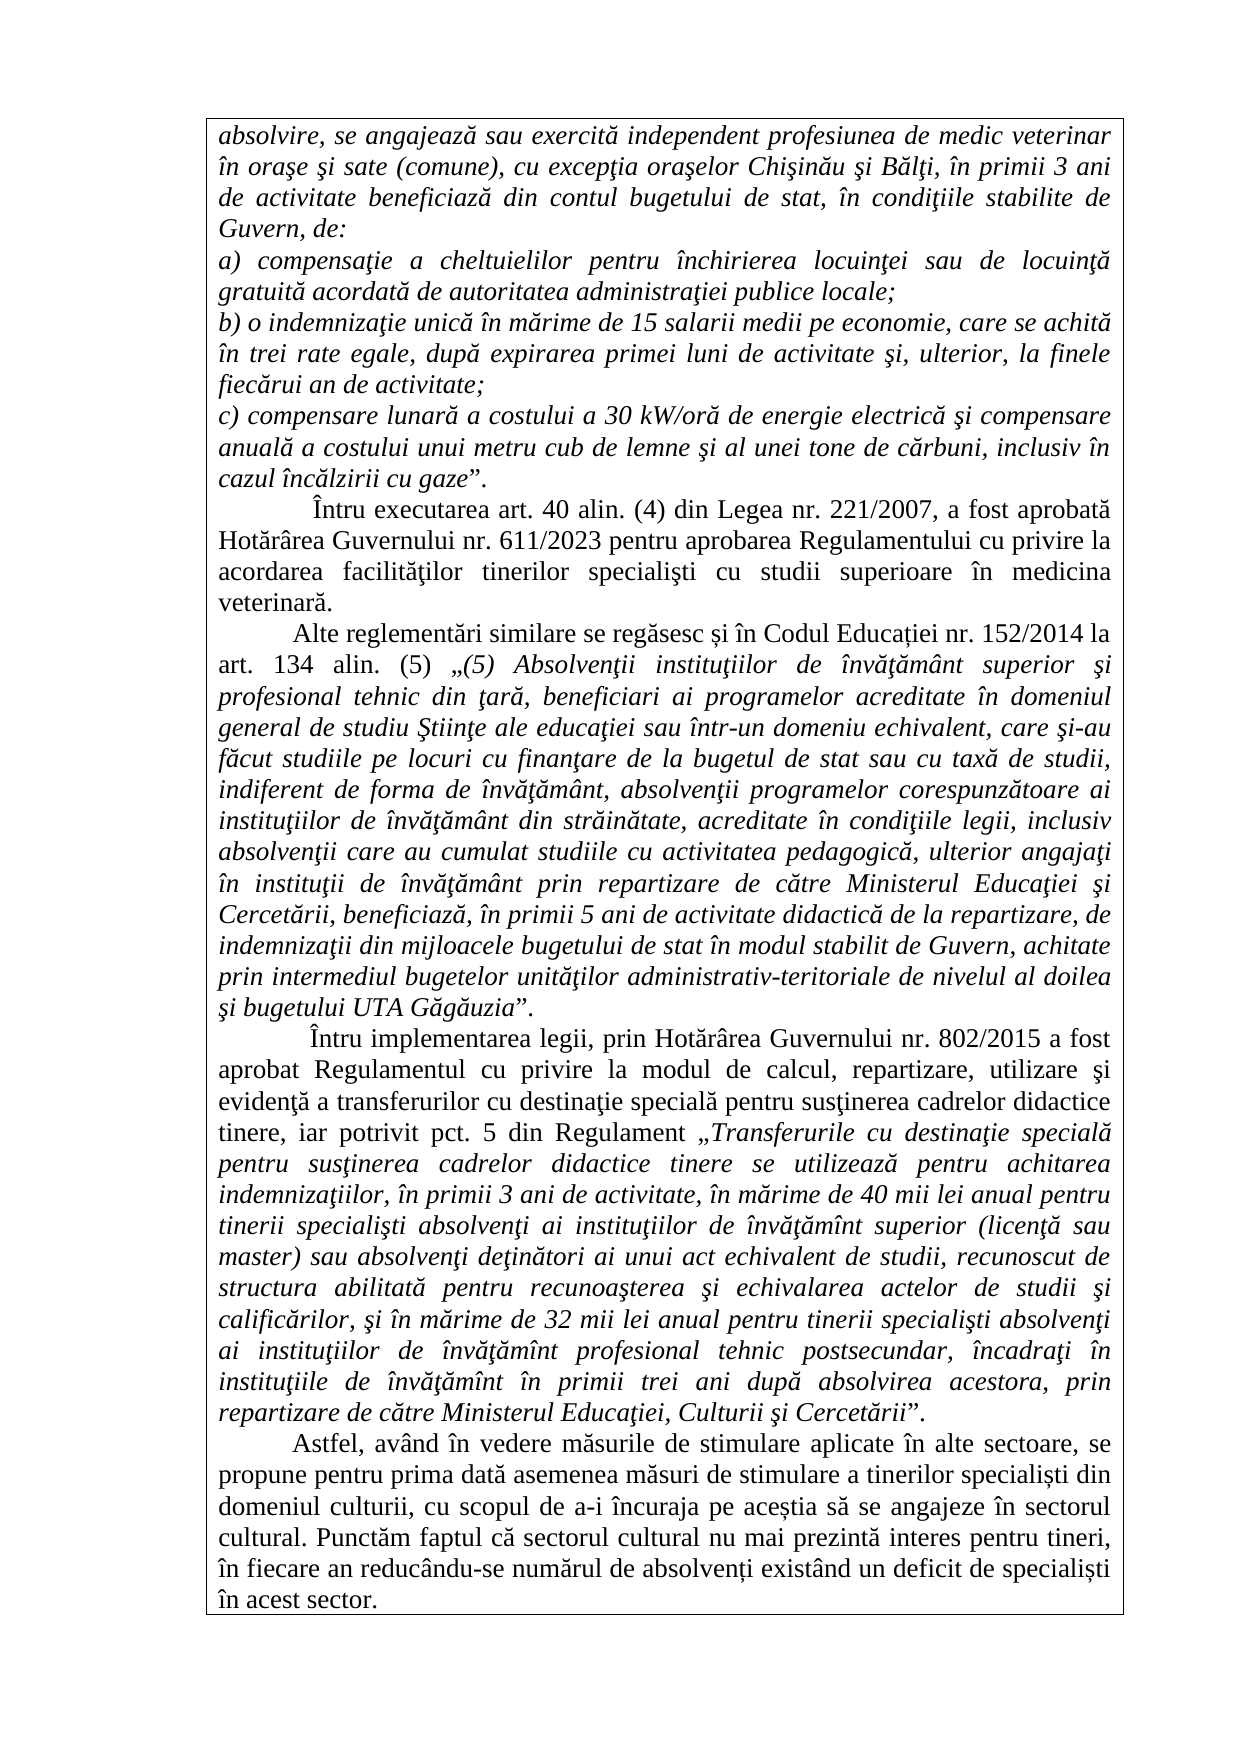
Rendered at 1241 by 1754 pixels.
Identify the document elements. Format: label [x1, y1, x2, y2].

table_cell [207, 119, 1123, 1614]
